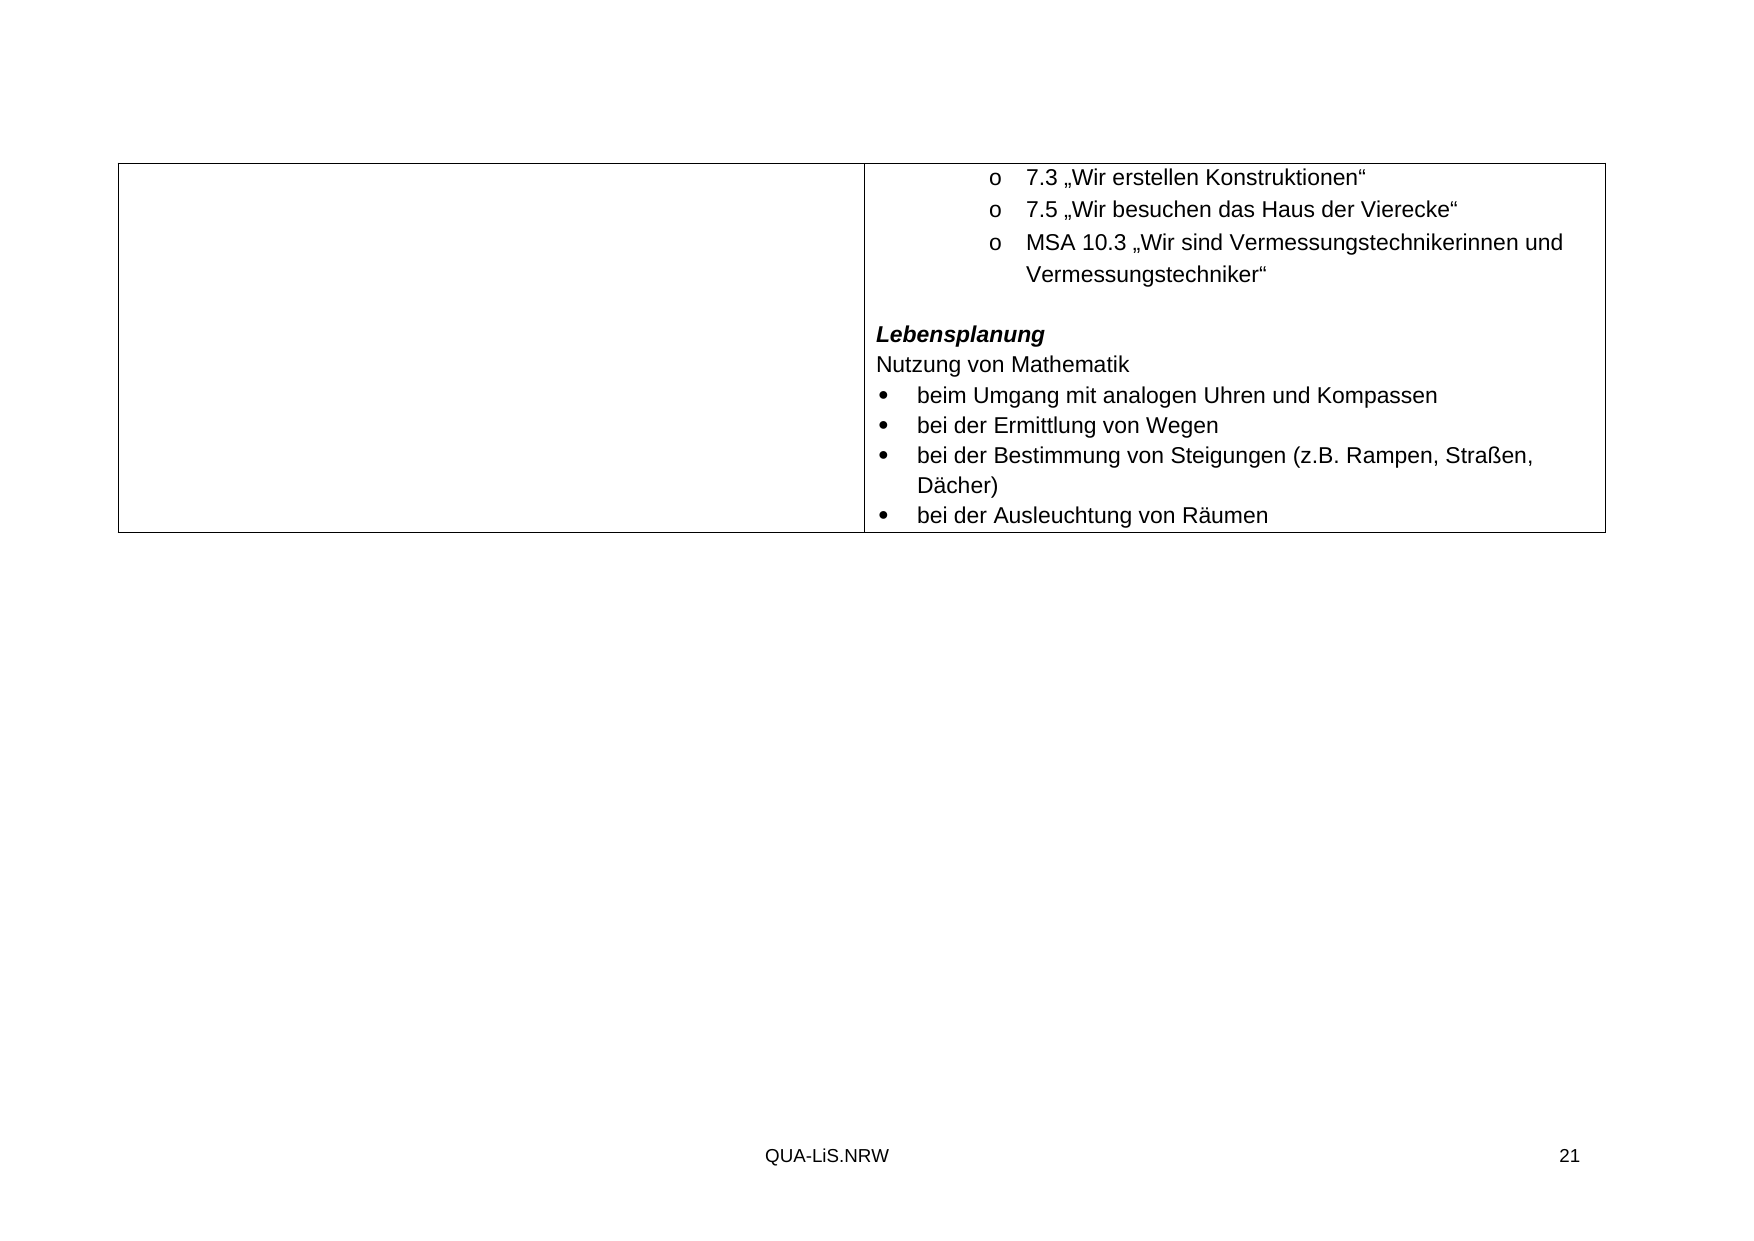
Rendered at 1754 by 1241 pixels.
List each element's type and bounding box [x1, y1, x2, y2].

table_cell [865, 164, 1605, 532]
table_cell [119, 164, 864, 532]
